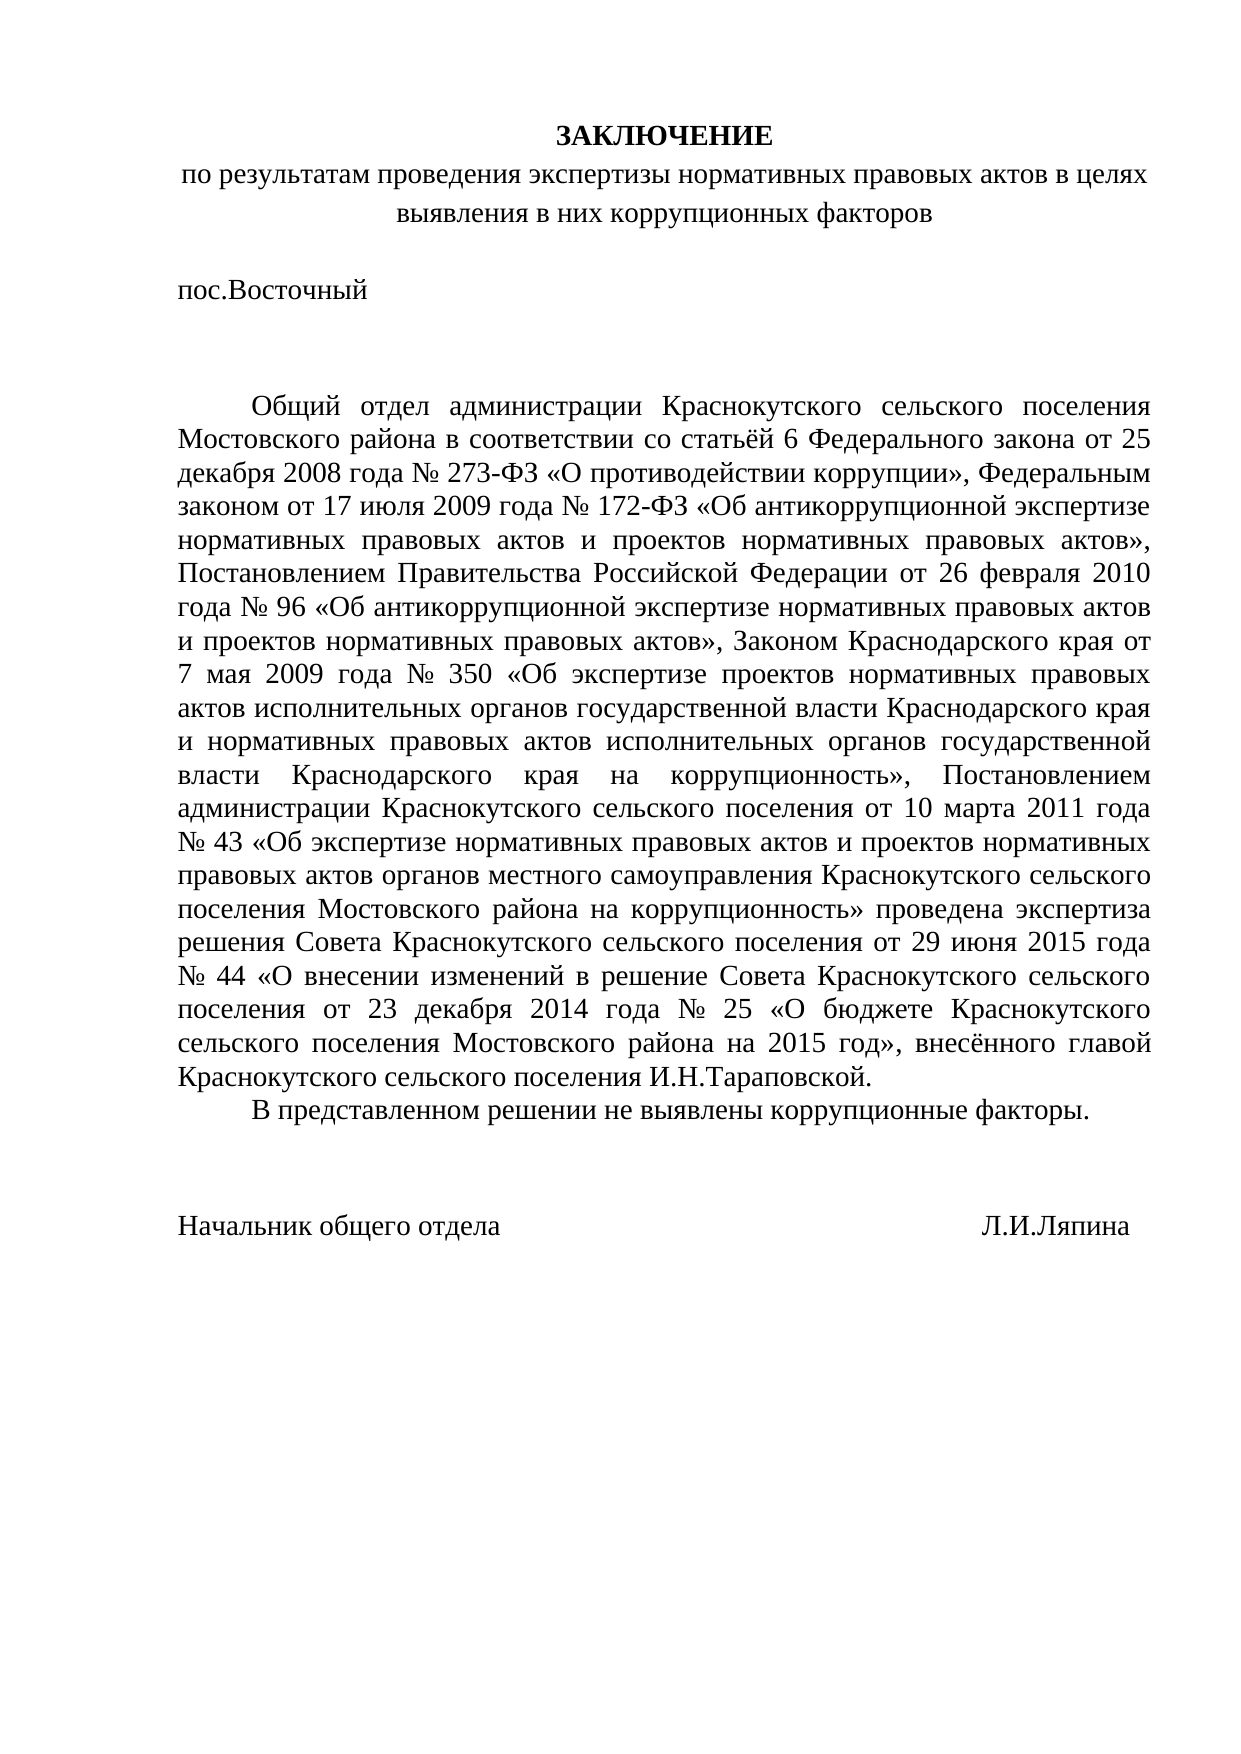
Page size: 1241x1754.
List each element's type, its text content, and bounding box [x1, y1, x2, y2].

text по результатам проведения экспертизы нормативных правовых актов в целях выявления в них коррупционных факторов [177, 157, 1152, 229]
text ЗАКЛЮЧЕНИЕ [177, 118, 1152, 152]
text Начальник общего отдела Л.И.Ляпина [177, 1208, 1152, 1241]
text В представленном решении не выявлены коррупционные факторы. [177, 1092, 1152, 1126]
text Общий отдел администрации Краснокутского сельского поселения Мостовского района в соответствии со статьёй 6 Федерального закона от 25 декабря 2008 года № 273-ФЗ «О противодействии коррупции», Федеральным законом от 17 июля 2009 года № 172-ФЗ «Об антикоррупционной экспертизе нормативных правовых актов и проектов нормативных правовых актов», Постановлением Правительства Российской Федерации от 26 февраля 2010 года № 96 «Об антикоррупционной экспертизе нормативных правовых актов и проектов нормативных правовых актов», Законом Краснодарского края от 7 мая 2009 года № 350 «Об экспертизе проектов нормативных правовых актов исполнительных органов государственной власти Краснодарского края и нормативных правовых актов исполнительных органов государственной власти Краснодарского края на коррупционность», Постановлением администрации Краснокутского сельского поселения от 10 марта 2011 года № 43 «Об экспертизе нормативных правовых актов и проектов нормативных правовых актов органов местного самоуправления Краснокутского сельского поселения Мостовского района на коррупционность» проведена экспертиза решения Совета Краснокутского сельского поселения от 29 июня 2015 года № 44 «О внесении изменений в решение Совета Краснокутского сельского поселения от 23 декабря 2014 года № 25 «О бюджете Краснокутского сельского поселения Мостовского района на 2015 год», внесённого главой Краснокутского сельского поселения И.Н.Тараповской. [177, 388, 1152, 1092]
text пос.Восточный [177, 272, 1152, 306]
